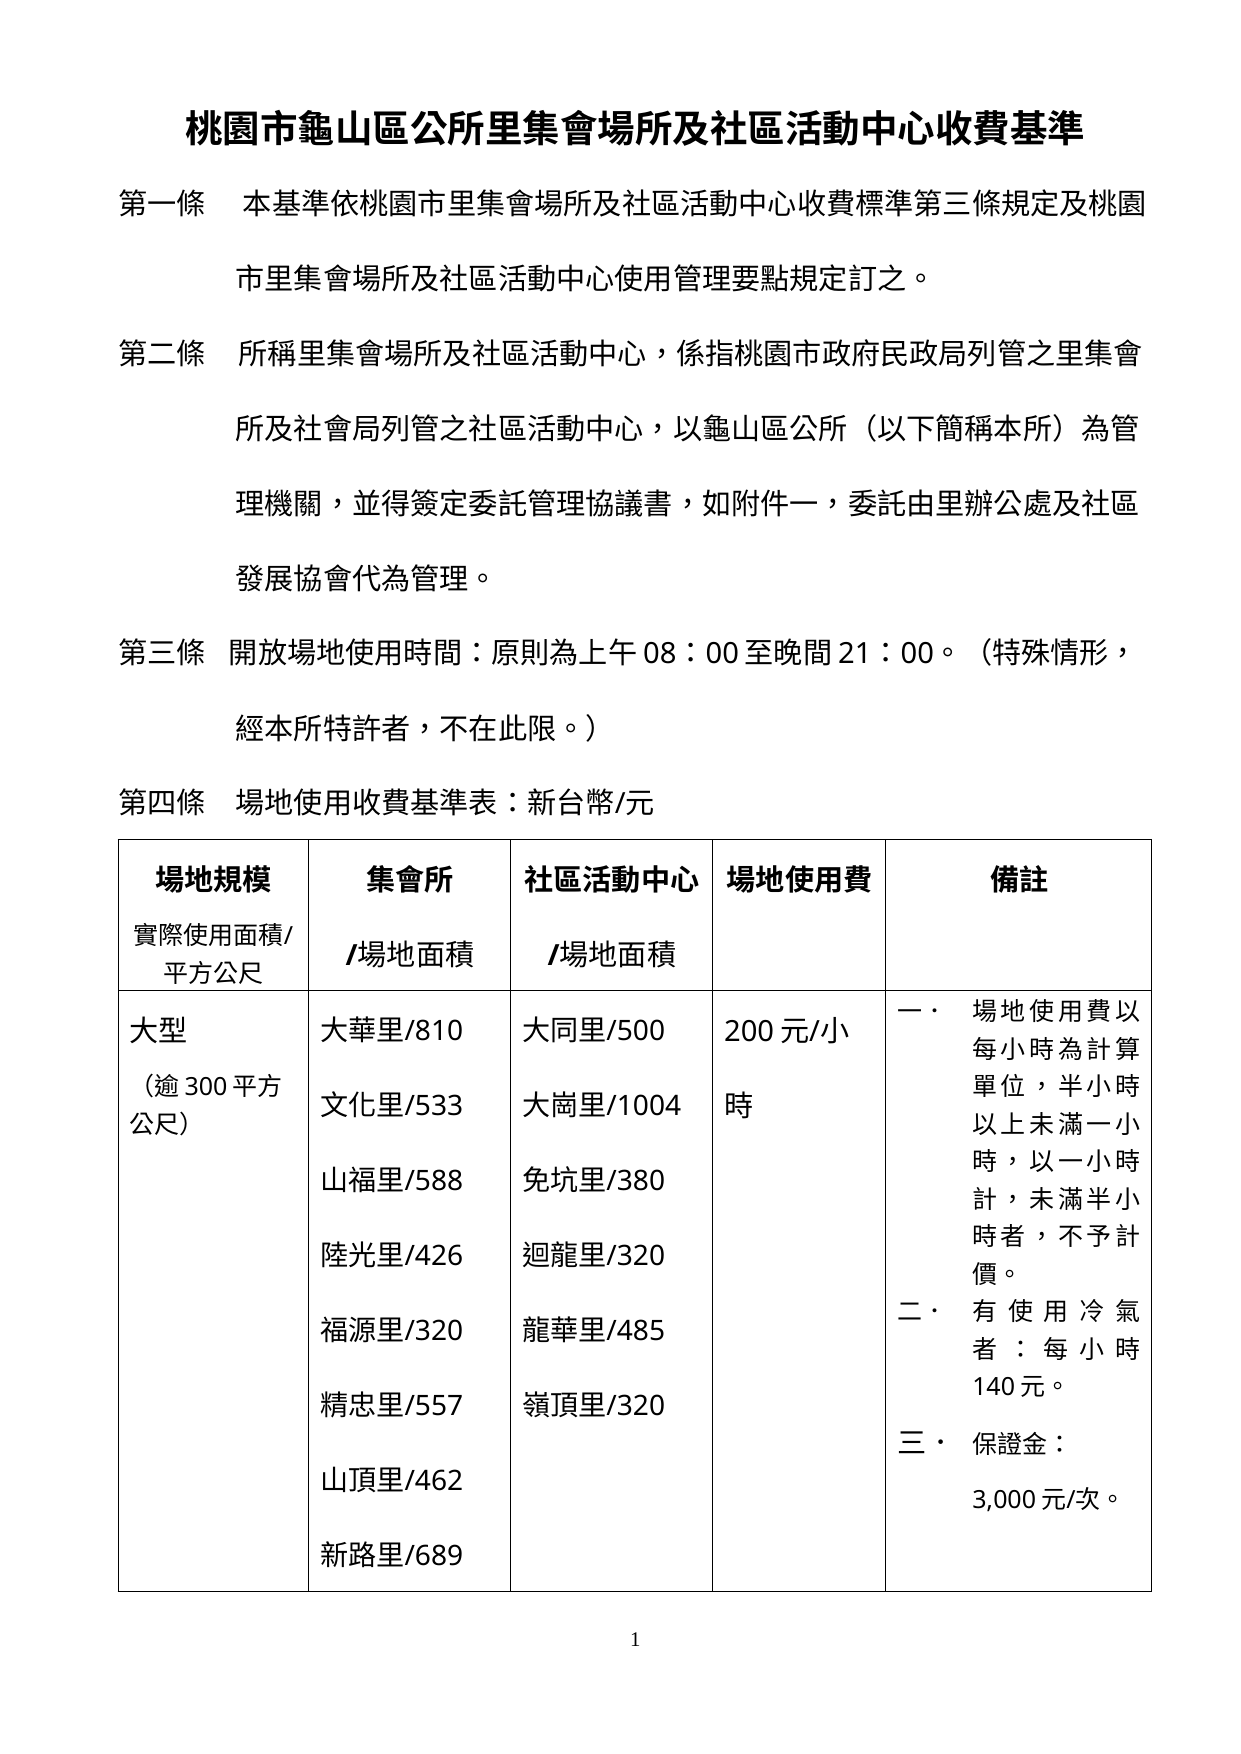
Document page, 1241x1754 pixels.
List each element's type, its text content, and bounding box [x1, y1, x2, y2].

table_header 社區活動中心 /場地面積 [511, 840, 712, 990]
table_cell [309, 991, 510, 1591]
list 場地使用收費基準表：新台幣/元 [118, 764, 1152, 839]
list 本基準依桃園市里集會場所及社區活動中心收費標準第三條規定及桃園市里集會場所及社區活動中心使用管理要點規定訂之。 [118, 164, 1152, 314]
table_header 場地使用費 [713, 840, 885, 990]
list 所稱里集會場所及社區活動中心，係指桃園市政府民政局列管之里集會所及社會局列管之社區活動中心，以龜山區公所（以下簡稱本所）為管理機關，並得簽定委託管理協議書，如附件一，委託由里辦公處及社區發展協會代為管理。 [118, 314, 1152, 614]
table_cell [886, 991, 1151, 1591]
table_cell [511, 991, 712, 1591]
table_cell 大型 （逾300平方公尺） [119, 991, 308, 1591]
table_header 備註 [886, 840, 1151, 990]
list 開放場地使用時間：原則為上午08：00至晚間21：00。（特殊情形，經本所特許者，不在此限。） [118, 614, 1152, 764]
text 桃園市龜山區公所里集會場所及社區活動中心收費基準 [118, 89, 1152, 164]
table_header 集會所 /場地面積 [309, 840, 510, 990]
table_header 場地規模 實際使用面積/ 平方公尺 [119, 840, 308, 990]
table_cell 200元/小時 [713, 991, 885, 1591]
